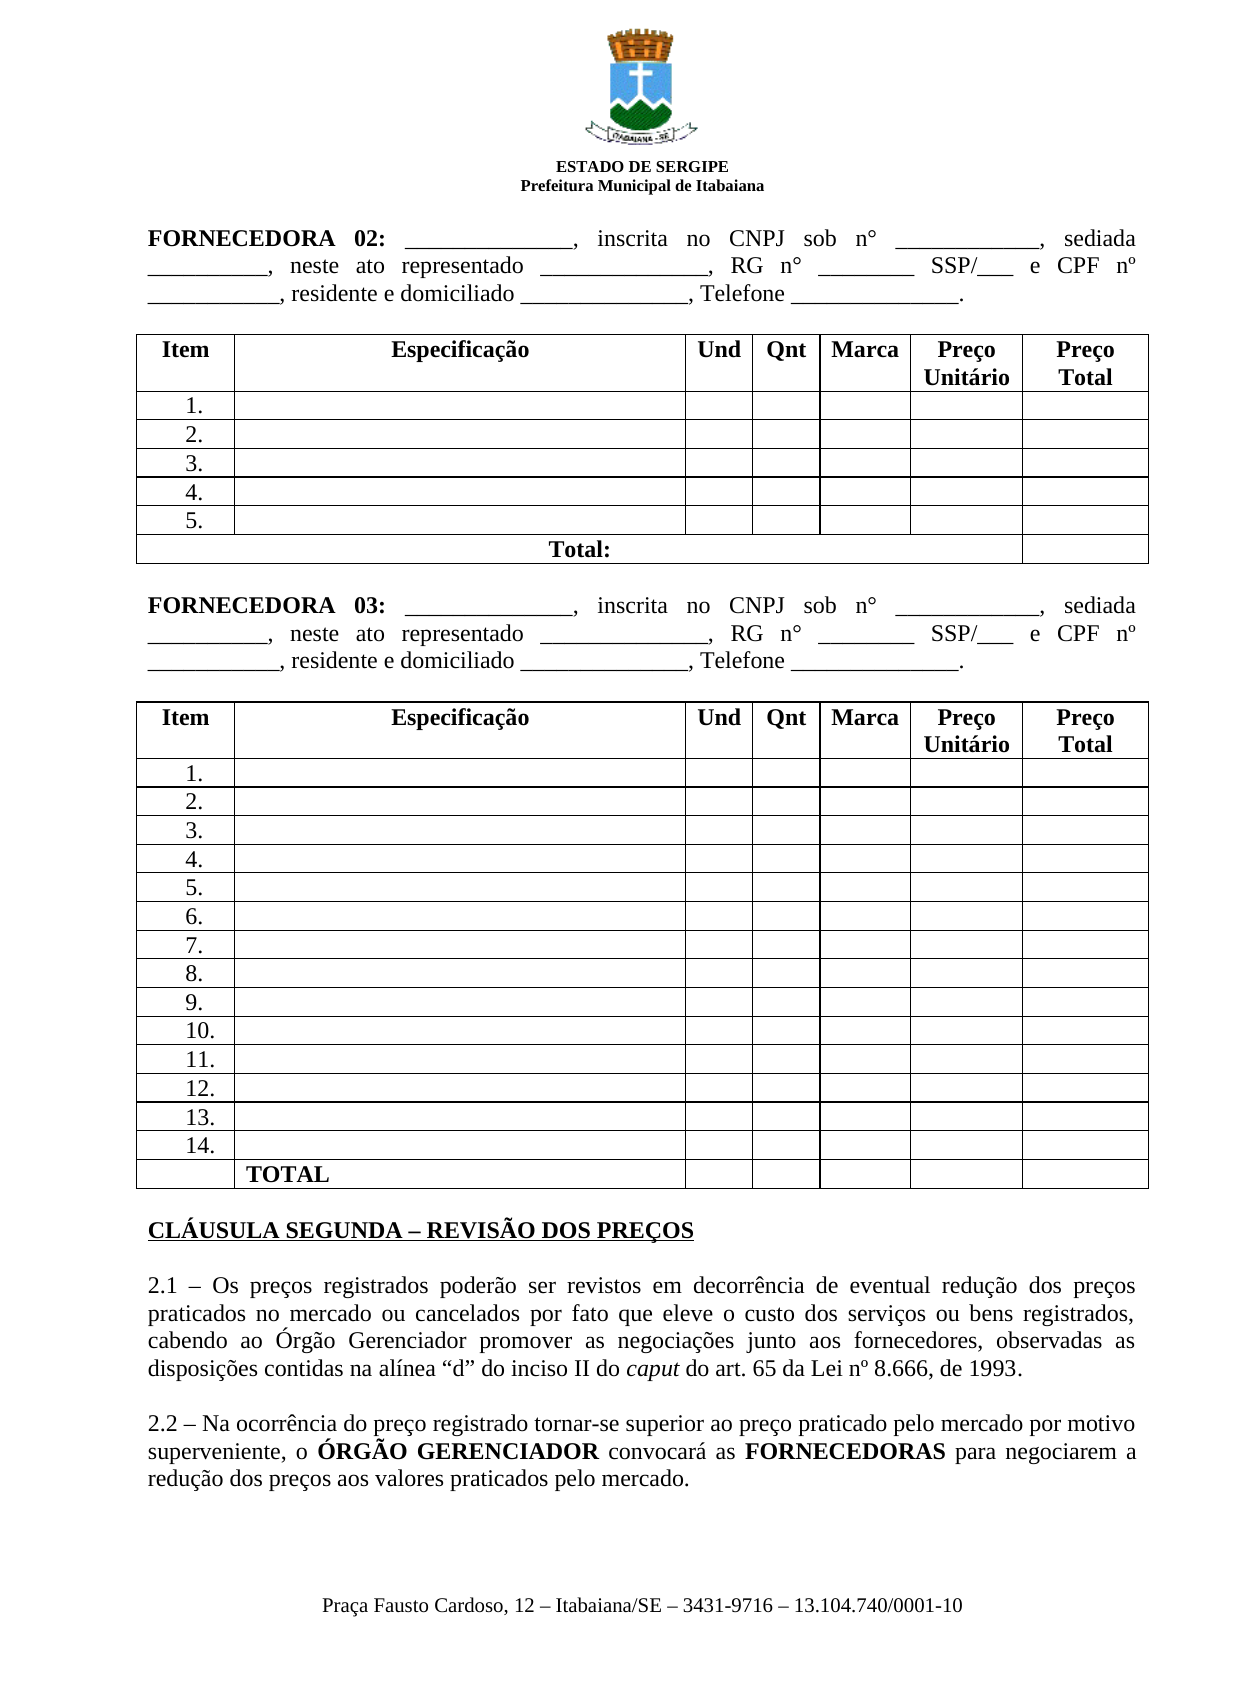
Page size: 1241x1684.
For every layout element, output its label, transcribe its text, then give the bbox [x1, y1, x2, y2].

table_cell [821, 902, 910, 929]
table_cell [753, 1131, 819, 1159]
table_cell [1023, 1131, 1148, 1159]
table_cell [1023, 506, 1148, 534]
table_header Item [137, 703, 234, 758]
table_cell [686, 816, 752, 844]
table_cell [753, 759, 819, 786]
table_cell [235, 1045, 685, 1073]
table_cell [1023, 535, 1148, 562]
text FORNECEDORA 03: ______________, inscrita no CNPJ sob n° ____________, sediada __________, neste ato representado ______________, RG n° ________ SSP/___ e CPF nº ___________, residente e domiciliado ______________, Telefone ______________. [148, 591, 1137, 674]
table_header Preço Total [1023, 335, 1148, 391]
table_cell [1023, 392, 1148, 419]
table_cell [686, 1131, 752, 1159]
table_cell [235, 931, 685, 958]
table_cell [235, 902, 685, 929]
table_cell [137, 449, 234, 476]
table_cell [753, 845, 819, 872]
table_header Und [686, 335, 752, 391]
table_cell [753, 506, 819, 534]
table_cell [821, 1045, 910, 1073]
table_header Qnt [753, 335, 819, 391]
table_cell [235, 1074, 685, 1101]
table_cell [235, 1017, 685, 1044]
table_cell [1023, 902, 1148, 929]
table_cell [753, 1045, 819, 1073]
table_cell [821, 873, 910, 901]
table_cell [686, 1160, 752, 1187]
table_header Qnt [753, 703, 819, 758]
table_cell [137, 902, 234, 929]
table_cell [753, 931, 819, 958]
table_cell [686, 931, 752, 958]
table_cell [686, 959, 752, 987]
table_cell [821, 759, 910, 786]
table_cell [1023, 873, 1148, 901]
table_cell [911, 420, 1022, 448]
table_cell [686, 1045, 752, 1073]
table_cell [821, 788, 910, 815]
table_cell [1023, 931, 1148, 958]
table_cell [1023, 988, 1148, 1016]
table_cell [1023, 788, 1148, 815]
table_cell [686, 988, 752, 1016]
table_cell [821, 988, 910, 1016]
table_cell [1023, 1045, 1148, 1073]
table_cell [235, 392, 685, 419]
table_cell [911, 1160, 1022, 1187]
table_header Marca [821, 335, 910, 391]
table_cell [911, 788, 1022, 815]
table_cell [821, 959, 910, 987]
table_cell [137, 759, 234, 786]
table_cell [137, 392, 234, 419]
table_cell [753, 1017, 819, 1044]
table_cell [1023, 1160, 1148, 1187]
table_cell [1023, 759, 1148, 786]
table_cell [821, 816, 910, 844]
table_cell [235, 873, 685, 901]
table_cell [821, 420, 910, 448]
table_cell [137, 931, 234, 958]
table_header Preço Total [1023, 703, 1148, 758]
table_cell [137, 1131, 234, 1159]
table_cell [137, 420, 234, 448]
table_cell [821, 1160, 910, 1187]
table_cell [235, 759, 685, 786]
table_cell [753, 392, 819, 419]
table_cell [821, 392, 910, 419]
table_cell [137, 959, 234, 987]
table_cell [821, 931, 910, 958]
table_cell [137, 845, 234, 872]
table_cell [686, 478, 752, 505]
table_cell [911, 506, 1022, 534]
table_cell [235, 845, 685, 872]
table_cell [235, 478, 685, 505]
table_cell [235, 1131, 685, 1159]
table_cell [137, 1103, 234, 1130]
table_cell [911, 1103, 1022, 1130]
table_cell [686, 788, 752, 815]
table_cell [911, 988, 1022, 1016]
table_cell [753, 902, 819, 929]
table_cell [1023, 449, 1148, 476]
table_cell [821, 845, 910, 872]
table_cell [235, 420, 685, 448]
table_cell [686, 1103, 752, 1130]
table_cell [137, 478, 234, 505]
table_header Especificação [235, 335, 685, 391]
table_cell [686, 873, 752, 901]
table_cell [911, 931, 1022, 958]
table_cell [686, 506, 752, 534]
table_cell [137, 1160, 234, 1187]
text FORNECEDORA 02: ______________, inscrita no CNPJ sob n° ____________, sediada __________, neste ato representado ______________, RG n° ________ SSP/___ e CPF nº ___________, residente e domiciliado ______________, Telefone ______________. [148, 224, 1137, 307]
table_cell [137, 816, 234, 844]
table_cell [911, 1045, 1022, 1073]
text 2.2 – Na ocorrência do preço registrado tornar-se superior ao preço praticado pelo mercado por motivo superveniente, o ÓRGÃO GERENCIADOR convocará as FORNECEDORAS para negociarem a redução dos preços aos valores praticados pelo mercado. [148, 1409, 1137, 1492]
table_cell [753, 478, 819, 505]
table_cell [1023, 420, 1148, 448]
table_cell [911, 873, 1022, 901]
table_cell [137, 506, 234, 534]
table_cell [235, 1103, 685, 1130]
table_header Preço Unitário [911, 335, 1022, 391]
table_cell [753, 1160, 819, 1187]
table_cell [821, 1131, 910, 1159]
table_cell [911, 392, 1022, 419]
table_cell [821, 478, 910, 505]
table_cell [753, 420, 819, 448]
table_header Preço Unitário [911, 703, 1022, 758]
table_cell [686, 449, 752, 476]
table_cell Total: [137, 535, 1022, 562]
table_cell [911, 478, 1022, 505]
text CLÁUSULA SEGUNDA – REVISÃO DOS PREÇOS [148, 1216, 1137, 1244]
table_cell [686, 902, 752, 929]
table_cell [753, 988, 819, 1016]
table_cell [1023, 1103, 1148, 1130]
table_cell [753, 449, 819, 476]
text 2.1 – Os preços registrados poderão ser revistos em decorrência de eventual redução dos preços praticados no mercado ou cancelados por fato que eleve o custo dos serviços ou bens registrados, cabendo ao Órgão Gerenciador promover as negociações junto aos fornecedores, observadas as disposições contidas na alínea “d” do inciso II do caput do art. 65 da Lei nº 8.666, de 1993. [148, 1271, 1137, 1382]
table_cell [235, 816, 685, 844]
table_cell [137, 873, 234, 901]
table_cell [1023, 1017, 1148, 1044]
table_header Und [686, 703, 752, 758]
table_cell [235, 959, 685, 987]
table_cell [137, 1074, 234, 1101]
table_cell [911, 759, 1022, 786]
table_cell [753, 959, 819, 987]
table_cell [911, 449, 1022, 476]
table_cell [686, 1074, 752, 1101]
table_cell [137, 1017, 234, 1044]
table_cell [753, 873, 819, 901]
table_cell [911, 845, 1022, 872]
table_cell [235, 506, 685, 534]
table_header Item [137, 335, 234, 391]
table_cell [753, 788, 819, 815]
table_cell [137, 1045, 234, 1073]
table_cell [137, 988, 234, 1016]
table_cell [911, 816, 1022, 844]
picture [579, 17, 706, 157]
table_cell [1023, 959, 1148, 987]
table_cell [235, 449, 685, 476]
table_cell [1023, 845, 1148, 872]
table_cell [1023, 1074, 1148, 1101]
table_cell [821, 449, 910, 476]
table_cell [911, 1131, 1022, 1159]
table_cell [1023, 478, 1148, 505]
table_cell [821, 1074, 910, 1101]
table_cell [686, 759, 752, 786]
table_header Especificação [235, 703, 685, 758]
table_cell [911, 959, 1022, 987]
table_cell [821, 1017, 910, 1044]
table_cell [911, 1074, 1022, 1101]
table_cell [821, 506, 910, 534]
table_cell TOTAL [235, 1160, 685, 1187]
table_cell [686, 1017, 752, 1044]
table_cell [911, 1017, 1022, 1044]
table_cell [235, 788, 685, 815]
table_cell [821, 1103, 910, 1130]
table_cell [753, 1074, 819, 1101]
table_cell [911, 902, 1022, 929]
table_cell [686, 845, 752, 872]
table_header Marca [821, 703, 910, 758]
table_cell [235, 988, 685, 1016]
table_cell [1023, 816, 1148, 844]
table_cell [686, 392, 752, 419]
table_cell [137, 788, 234, 815]
table_cell [753, 816, 819, 844]
table_cell [686, 420, 752, 448]
table_cell [753, 1103, 819, 1130]
